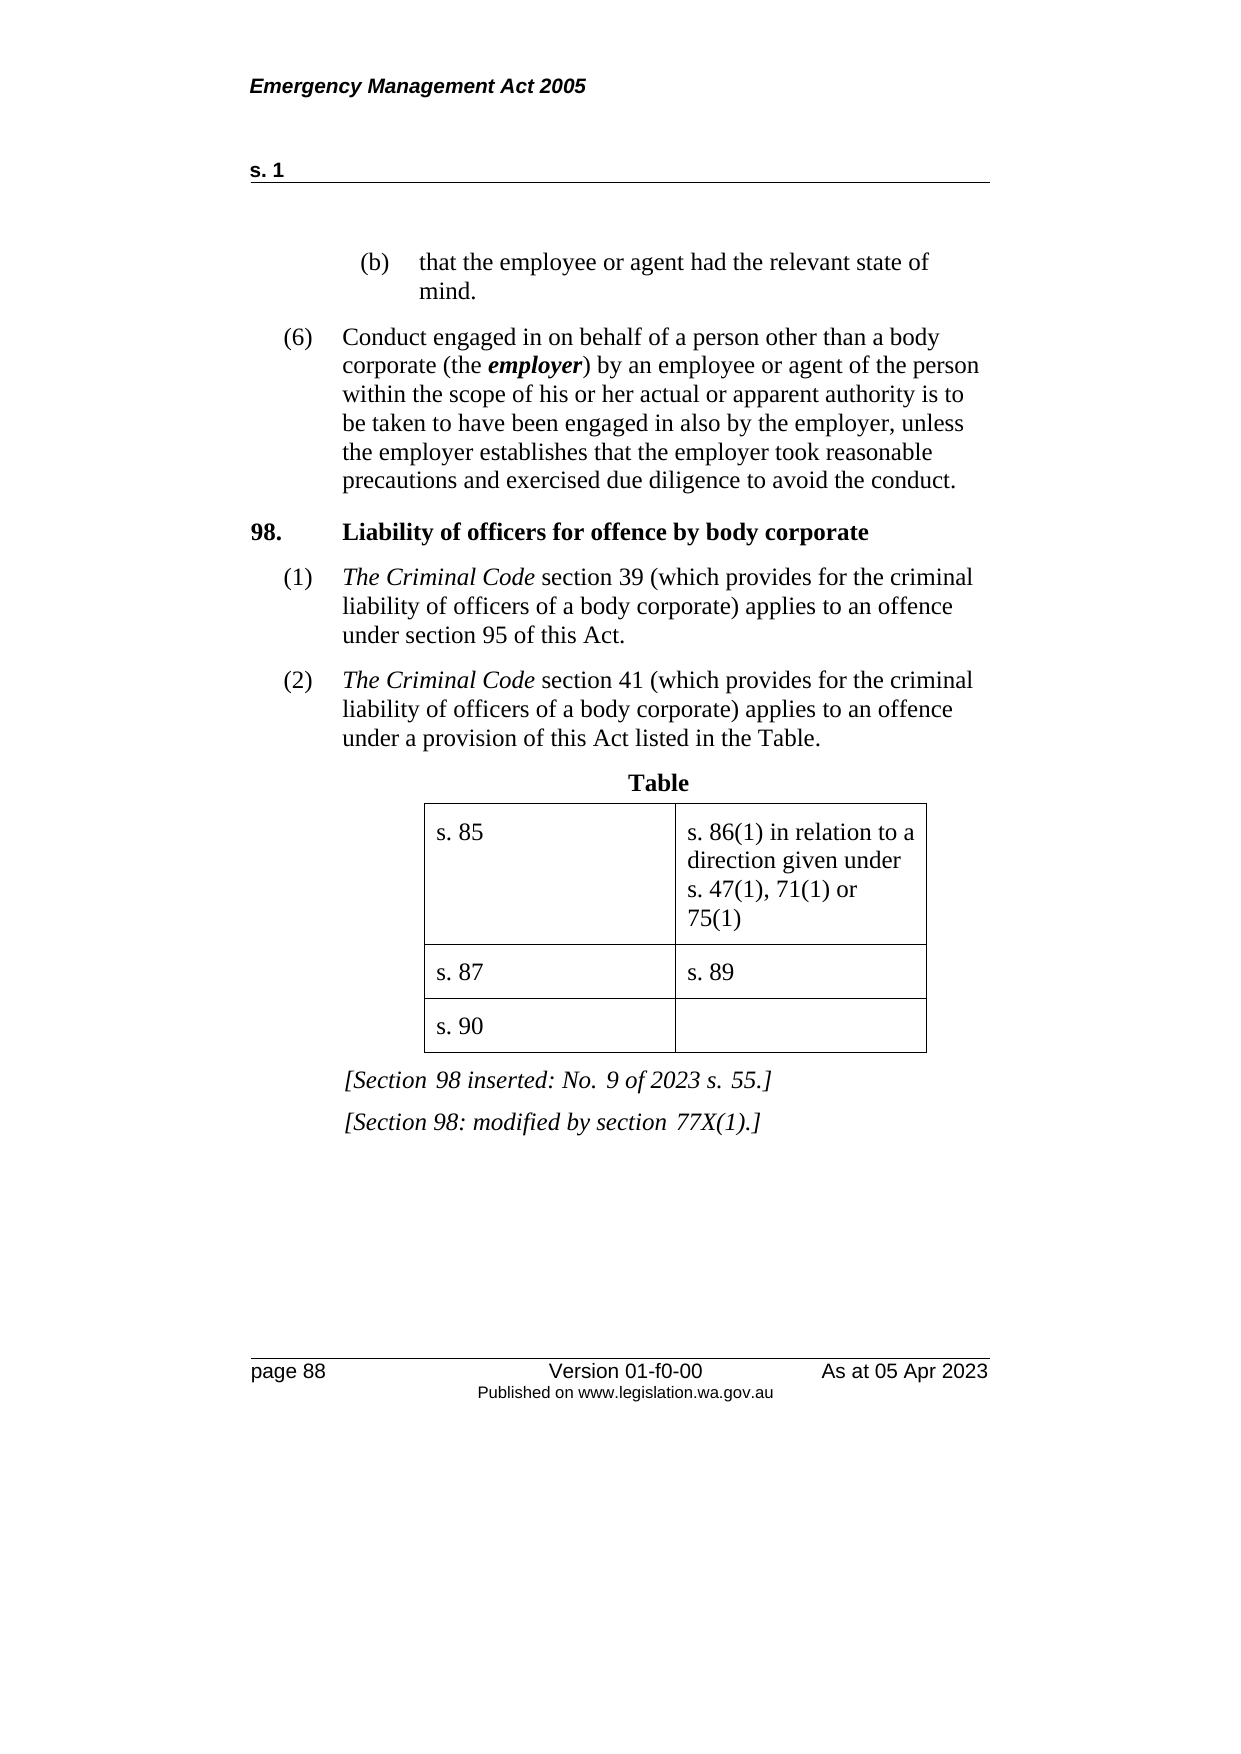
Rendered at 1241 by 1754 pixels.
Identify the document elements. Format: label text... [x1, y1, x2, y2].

text [Section 98: modified by section 77X(1).] [251, 1107, 990, 1135]
subtitle Table [342, 768, 975, 797]
table_header s. 85 [425, 804, 675, 944]
text (1) The Criminal Code section 39 (which provides for the criminal liability of officers of a body corporate) applies to an offence under section 95 of this Act. [251, 562, 990, 649]
table_header s. 86(1) in relation to a direction given under s. 47(1), 71(1) or 75(1) [676, 804, 926, 944]
table_cell [676, 999, 926, 1052]
text (b) that the employee or agent had the relevant state of mind. [251, 247, 990, 305]
text [Section 98 inserted: No. 9 of 2023 s. 55.] [251, 1065, 990, 1094]
table_cell s. 87 [425, 945, 675, 998]
text (2) The Criminal Code section 41 (which provides for the criminal liability of officers of a body corporate) applies to an offence under a provision of this Act listed in the Table. [251, 665, 990, 752]
text (6) Conduct engaged in on behalf of a person other than a body corporate (the employer) by an employee or agent of the person within the scope of his or her actual or apparent authority is to be taken to have been engaged in also by the employer, unless the employer establishes that the employer took reasonable precautions and exercised due diligence to avoid the conduct. [251, 322, 990, 494]
table_cell s. 90 [425, 999, 675, 1052]
table_cell s. 89 [676, 945, 926, 998]
subtitle 98. Liability of officers for offence by body corporate [251, 517, 990, 546]
